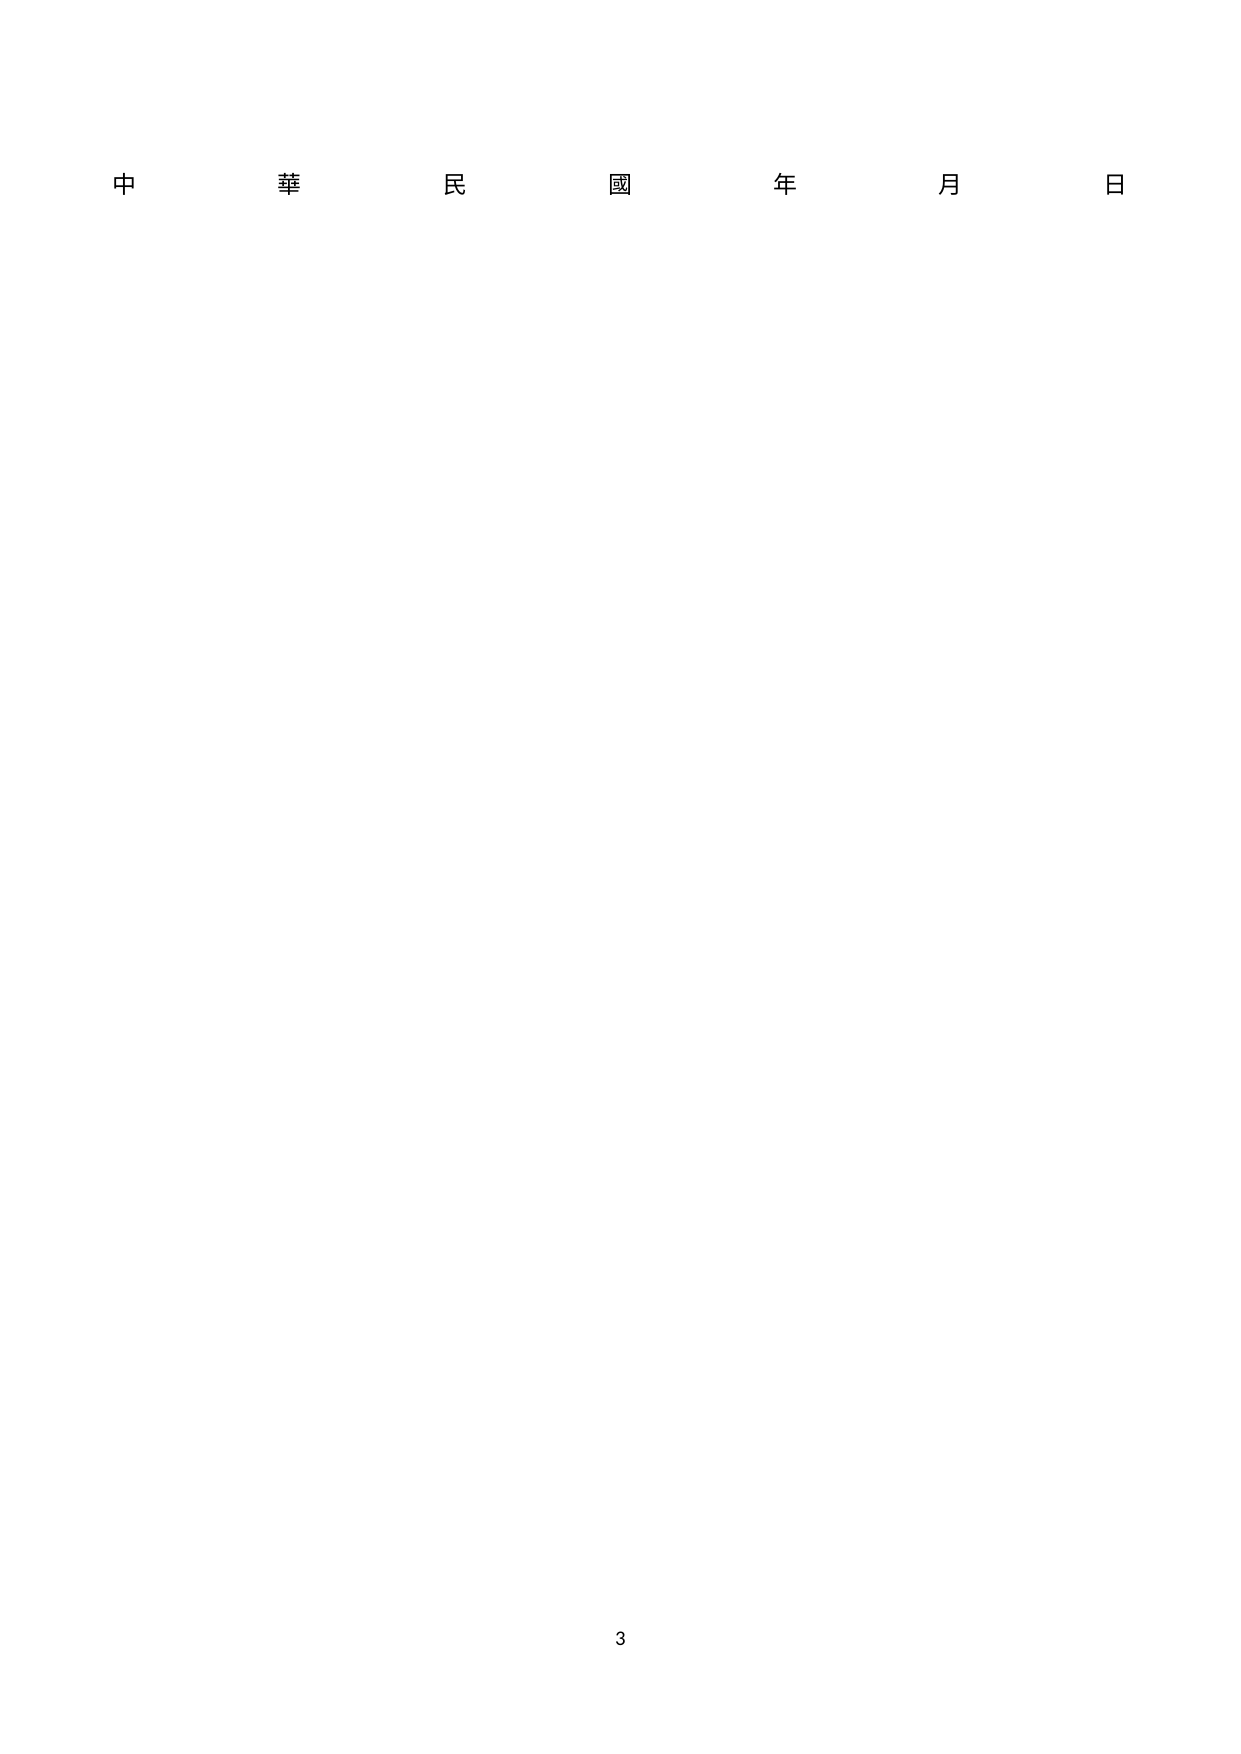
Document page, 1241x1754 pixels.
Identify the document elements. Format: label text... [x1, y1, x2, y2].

text 中華民國年月日 [112, 164, 1128, 202]
